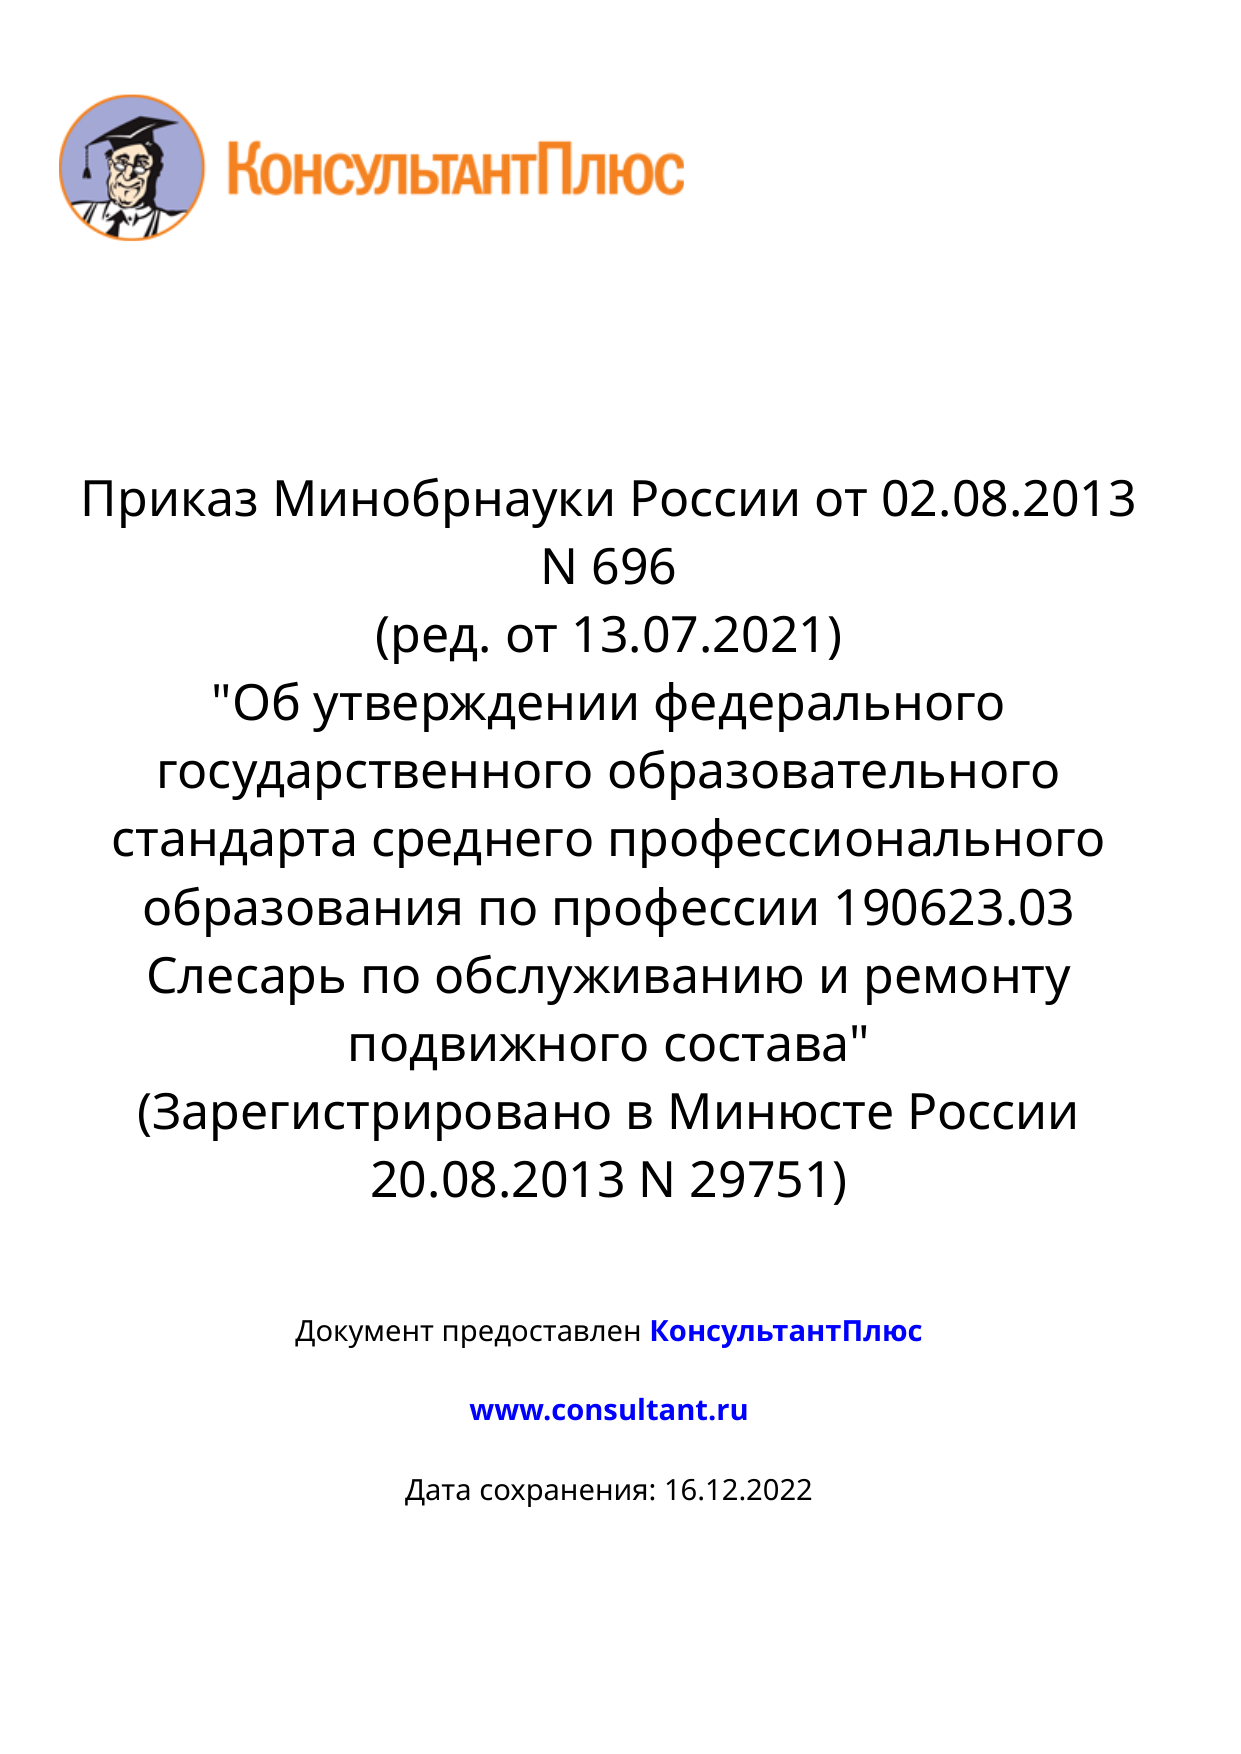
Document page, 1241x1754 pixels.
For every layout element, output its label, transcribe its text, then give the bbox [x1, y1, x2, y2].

table_cell Документ предоставлен КонсультантПлюс www.consultant.ru Дата сохранения: 16.12.2022 [51, 1272, 1167, 1587]
table_cell Приказ Минобрнауки России от 02.08.2013 N 696 (ред. от 13.07.2021) "Об утверждении федерального государственного образовательного стандарта среднего профессионального образования по профессии 190623.03 Слесарь по обслуживанию и ремонту подвижного состава" (Зарегистрировано в Минюсте России 20.08.2013 N 29751) [51, 403, 1167, 1272]
table_header [51, 88, 1167, 403]
picture [59, 93, 684, 243]
